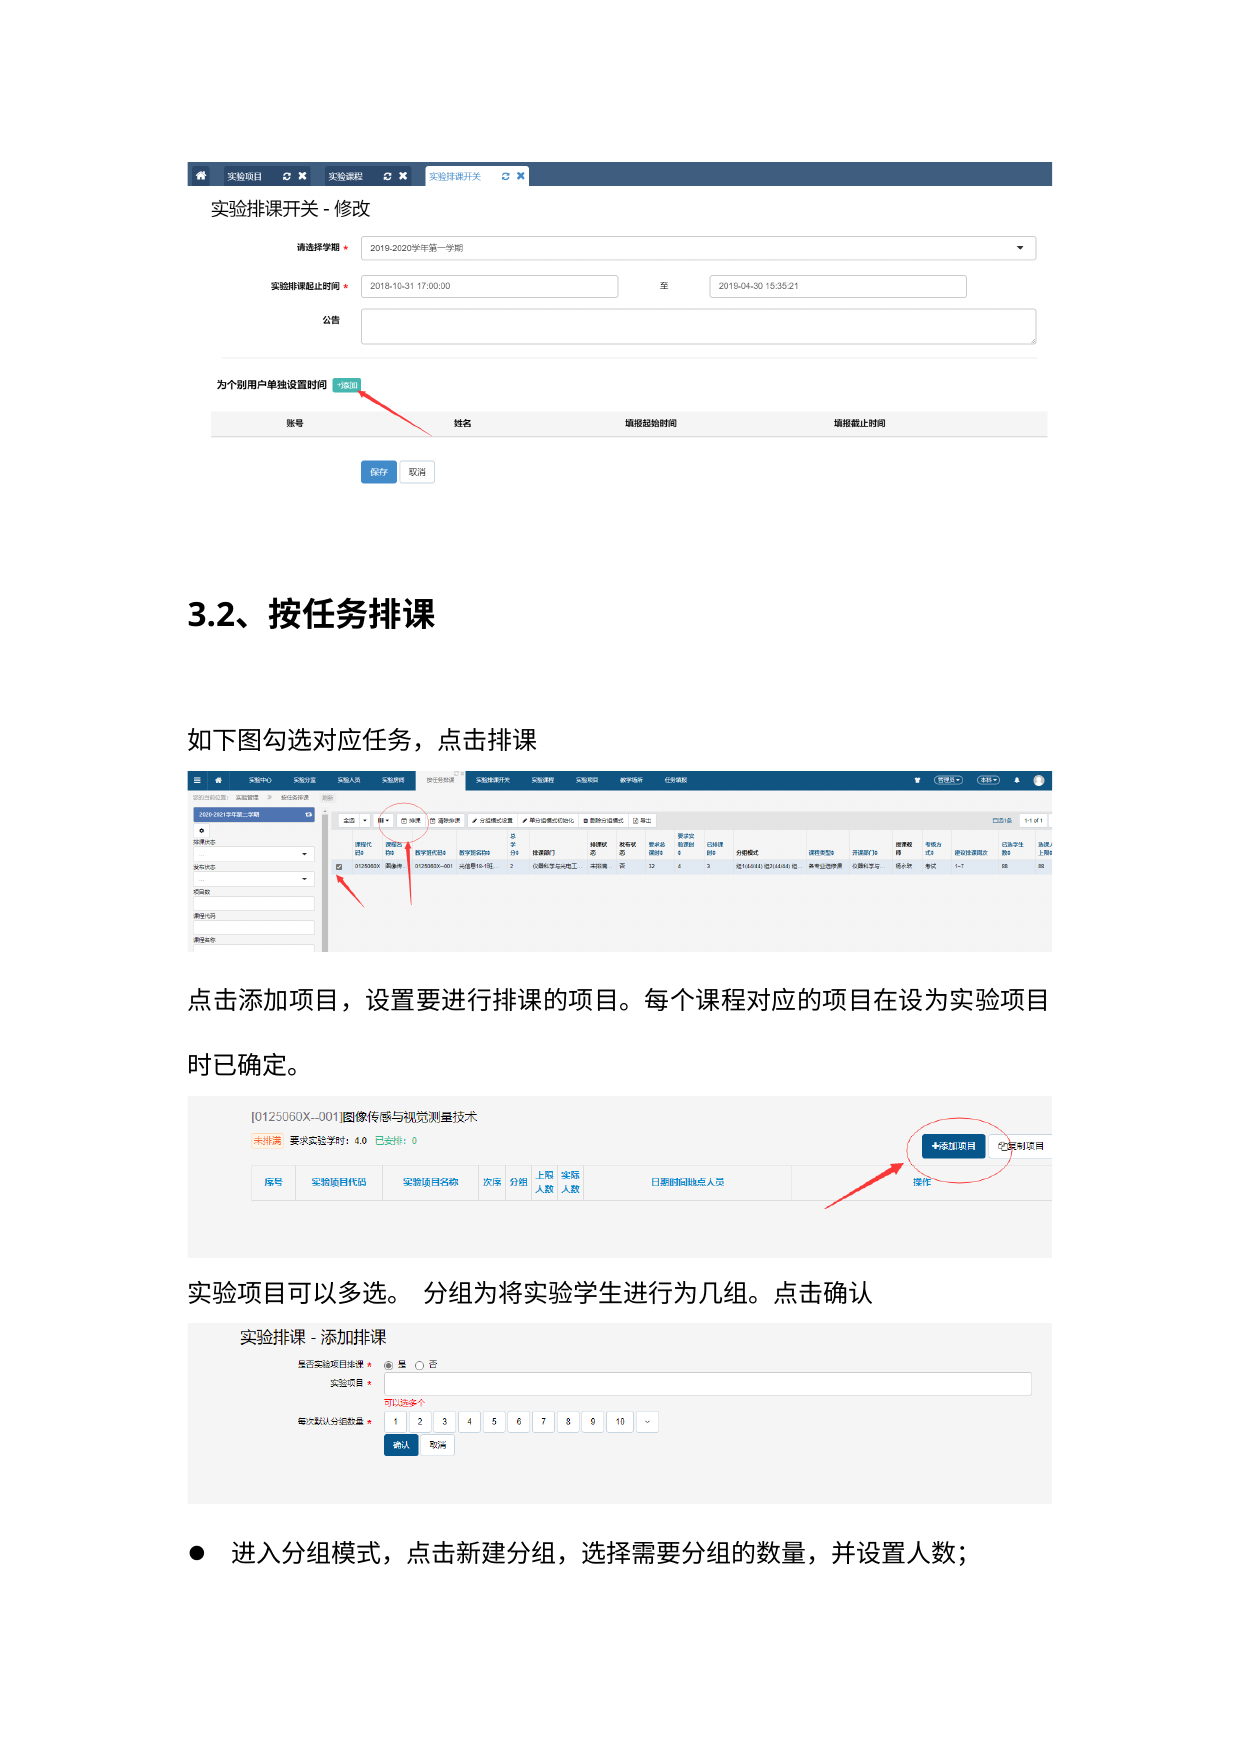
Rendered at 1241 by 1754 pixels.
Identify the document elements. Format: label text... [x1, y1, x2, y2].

subtitle 3.2、按任务排课 [187, 579, 1053, 644]
picture [187, 771, 1053, 952]
picture [187, 1096, 1053, 1258]
list 进入分组模式，点击新建分组，选择需要分组的数量，并设置人数； [187, 1519, 1053, 1584]
picture [187, 162, 1053, 493]
text 实验项目可以多选。 分组为将实验学生进行为几组。点击确认 [187, 1259, 1053, 1323]
picture [187, 1323, 1053, 1504]
text 如下图勾选对应任务，点击排课 [187, 706, 1053, 771]
text 点击添加项目，设置要进行排课的项目。每个课程对应的项目在设为实验项目时已确定。 [187, 966, 1053, 1096]
